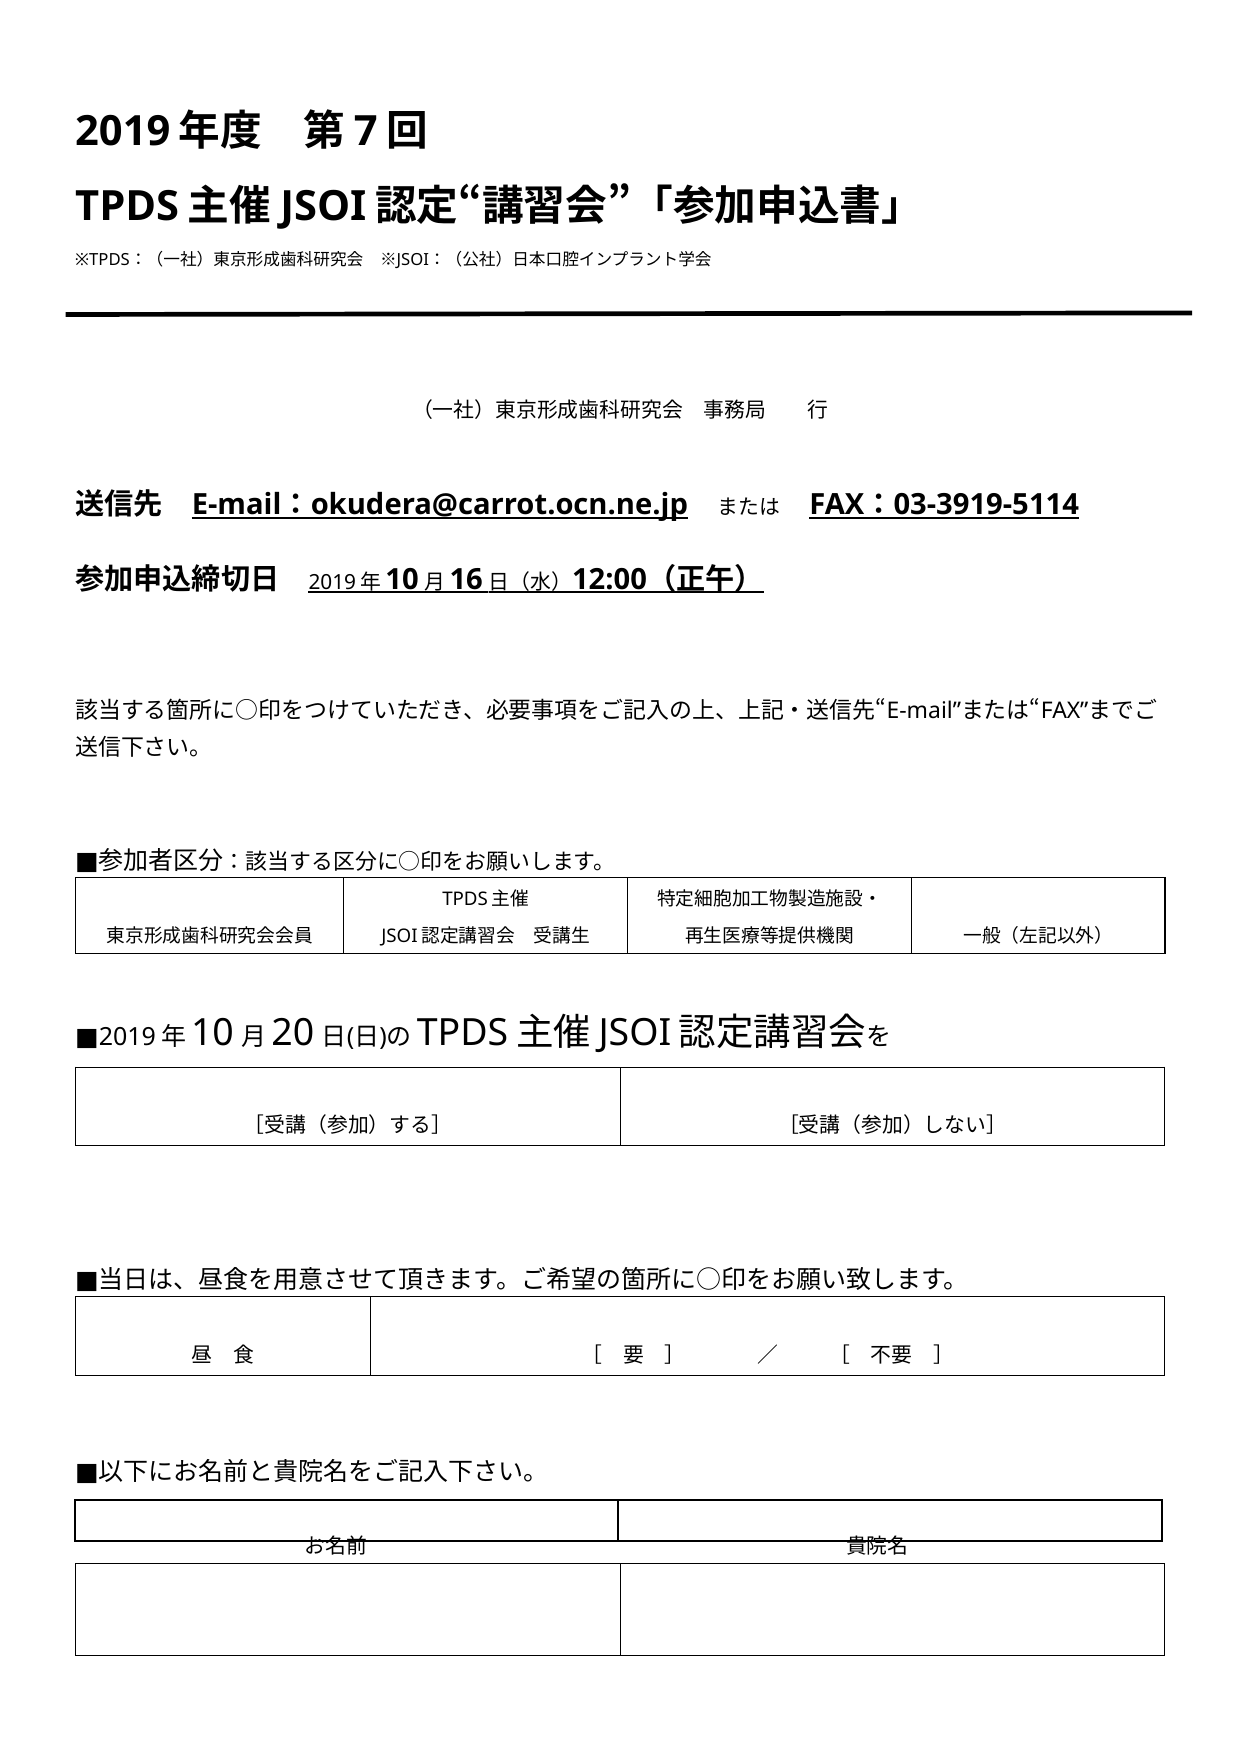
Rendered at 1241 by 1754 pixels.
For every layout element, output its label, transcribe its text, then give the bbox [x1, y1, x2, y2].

text ※TPDS：（一社）東京形成歯科研究会 ※JSOI：（公社）日本口腔インプラント学会 [75, 239, 1165, 277]
table_header [76, 1564, 620, 1655]
table_header 昼 食 [76, 1297, 370, 1374]
text ■参加者区分：該当する区分に○印をお願いします。 [75, 839, 1165, 877]
table_header TPDS主催 JSOI認定講習会 受講生 [344, 878, 627, 953]
text ■2019年10月20日(日)のTPDS主催JSOI認定講習会を [75, 992, 1165, 1067]
table_header ［受講（参加）しない］ [621, 1068, 1164, 1145]
text お名前 貴院名 [75, 1526, 1165, 1563]
text 送信先 E‐mail：okudera@carrot.ocn.ne.jp または FAX：03‐3919‐5114 [75, 464, 1165, 539]
text 参加申込締切日 2019年10月16日（水）12:00（正午） [75, 539, 1165, 614]
table_header [621, 1564, 1164, 1655]
text ■以下にお名前と貴院名をご記入下さい。 [75, 1451, 1165, 1488]
text （一社）東京形成歯科研究会 事務局 行 [75, 389, 1165, 427]
text 該当する箇所に○印をつけていただき、必要事項をご記入の上、上記・送信先“E‐mail”または“FAX”までご送信下さい。 [75, 689, 1165, 764]
table_header ［受講（参加）する］ [76, 1068, 620, 1145]
text 2019年度 第7回 [75, 89, 1165, 164]
table_header ［ 要 ］ ／ ［ 不要 ］ [371, 1297, 1164, 1374]
table_header 東京形成歯科研究会会員 [76, 878, 343, 953]
table_header 一般（左記以外） [912, 878, 1164, 953]
text TPDS主催 JSOI認定“講習会”「参加申込書」 [75, 164, 1165, 239]
text ■当日は、昼食を用意させて頂きます。ご希望の箇所に○印をお願い致します。 [75, 1258, 1165, 1296]
table_header 特定細胞加工物製造施設・ 再生医療等提供機関 [628, 878, 911, 953]
